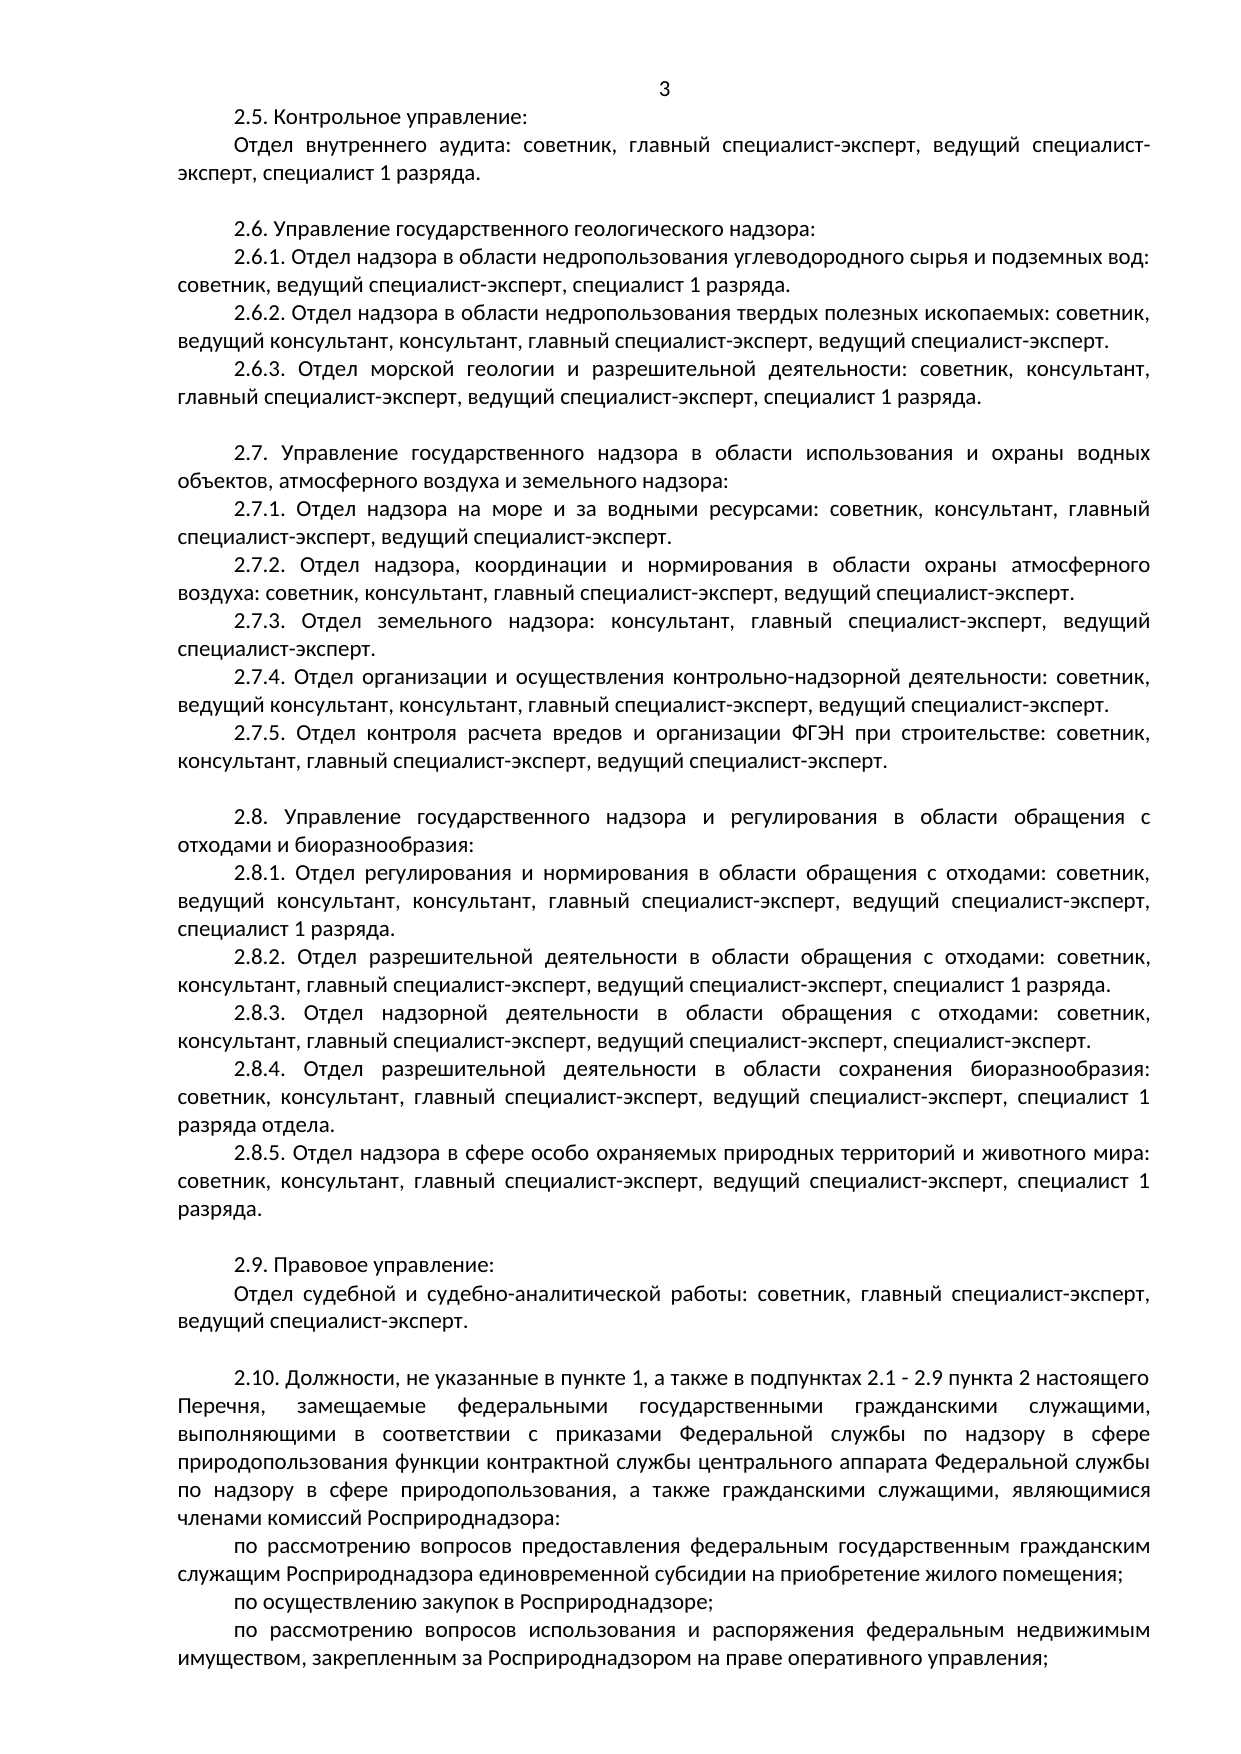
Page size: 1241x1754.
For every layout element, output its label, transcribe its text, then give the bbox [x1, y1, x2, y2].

text 2.7.1. Отдел надзора на море и за водными ресурсами: советник, консультант, главный специалист-эксперт, ведущий специалист-эксперт. [177, 494, 1152, 550]
text 2.7.5. Отдел контроля расчета вредов и организации ФГЭН при строительстве: советник, консультант, главный специалист-эксперт, ведущий специалист-эксперт. [177, 718, 1152, 774]
text Отдел внутреннего аудита: советник, главный специалист-эксперт, ведущий специалист-эксперт, специалист 1 разряда. [177, 130, 1152, 186]
text по рассмотрению вопросов предоставления федеральным государственным гражданским служащим Росприроднадзора единовременной субсидии на приобретение жилого помещения; [177, 1531, 1152, 1587]
text по рассмотрению вопросов использования и распоряжения федеральным недвижимым имуществом, закрепленным за Росприроднадзором на праве оперативного управления; [177, 1615, 1152, 1671]
text по осуществлению закупок в Росприроднадзоре; [177, 1587, 1152, 1615]
text 2.9. Правовое управление: [177, 1251, 1152, 1279]
text 2.6. Управление государственного геологического надзора: [177, 214, 1152, 242]
text 2.8. Управление государственного надзора и регулирования в области обращения с отходами и биоразнообразия: [177, 802, 1152, 858]
text 2.7. Управление государственного надзора в области использования и охраны водных объектов, атмосферного воздуха и земельного надзора: [177, 438, 1152, 494]
text 2.6.3. Отдел морской геологии и разрешительной деятельности: советник, консультант, главный специалист-эксперт, ведущий специалист-эксперт, специалист 1 разряда. [177, 354, 1152, 410]
text Отдел судебной и судебно-аналитической работы: советник, главный специалист-эксперт, ведущий специалист-эксперт. [177, 1279, 1152, 1335]
text 2.7.2. Отдел надзора, координации и нормирования в области охраны атмосферного воздуха: советник, консультант, главный специалист-эксперт, ведущий специалист-эксперт. [177, 550, 1152, 606]
text 2.5. Контрольное управление: [177, 102, 1152, 130]
text 2.6.1. Отдел надзора в области недропользования углеводородного сырья и подземных вод: советник, ведущий специалист-эксперт, специалист 1 разряда. [177, 242, 1152, 298]
text 2.7.3. Отдел земельного надзора: консультант, главный специалист-эксперт, ведущий специалист-эксперт. [177, 606, 1152, 662]
text 2.7.4. Отдел организации и осуществления контрольно-надзорной деятельности: советник, ведущий консультант, консультант, главный специалист-эксперт, ведущий специалист-эксперт. [177, 662, 1152, 718]
text 2.6.2. Отдел надзора в области недропользования твердых полезных ископаемых: советник, ведущий консультант, консультант, главный специалист-эксперт, ведущий специалист-эксперт. [177, 298, 1152, 354]
text 2.8.2. Отдел разрешительной деятельности в области обращения с отходами: советник, консультант, главный специалист-эксперт, ведущий специалист-эксперт, специалист 1 разряда. [177, 942, 1152, 998]
text 2.8.5. Отдел надзора в сфере особо охраняемых природных территорий и животного мира: советник, консультант, главный специалист-эксперт, ведущий специалист-эксперт, специалист 1 разряда. [177, 1138, 1152, 1223]
text 2.8.1. Отдел регулирования и нормирования в области обращения с отходами: советник, ведущий консультант, консультант, главный специалист-эксперт, ведущий специалист-эксперт, специалист 1 разряда. [177, 858, 1152, 942]
text 2.10. Должности, не указанные в пункте 1, а также в подпунктах 2.1 - 2.9 пункта 2 настоящего Перечня, замещаемые федеральными государственными гражданскими служащими, выполняющими в соответствии с приказами Федеральной службы по надзору в сфере природопользования функции контрактной службы центрального аппарата Федеральной службы по надзору в сфере природопользования, а также гражданскими служащими, являющимися членами комиссий Росприроднадзора: [177, 1363, 1152, 1531]
text 2.8.4. Отдел разрешительной деятельности в области сохранения биоразнообразия: советник, консультант, главный специалист-эксперт, ведущий специалист-эксперт, специалист 1 разряда отдела. [177, 1054, 1152, 1138]
text 2.8.3. Отдел надзорной деятельности в области обращения с отходами: советник, консультант, главный специалист-эксперт, ведущий специалист-эксперт, специалист-эксперт. [177, 998, 1152, 1054]
